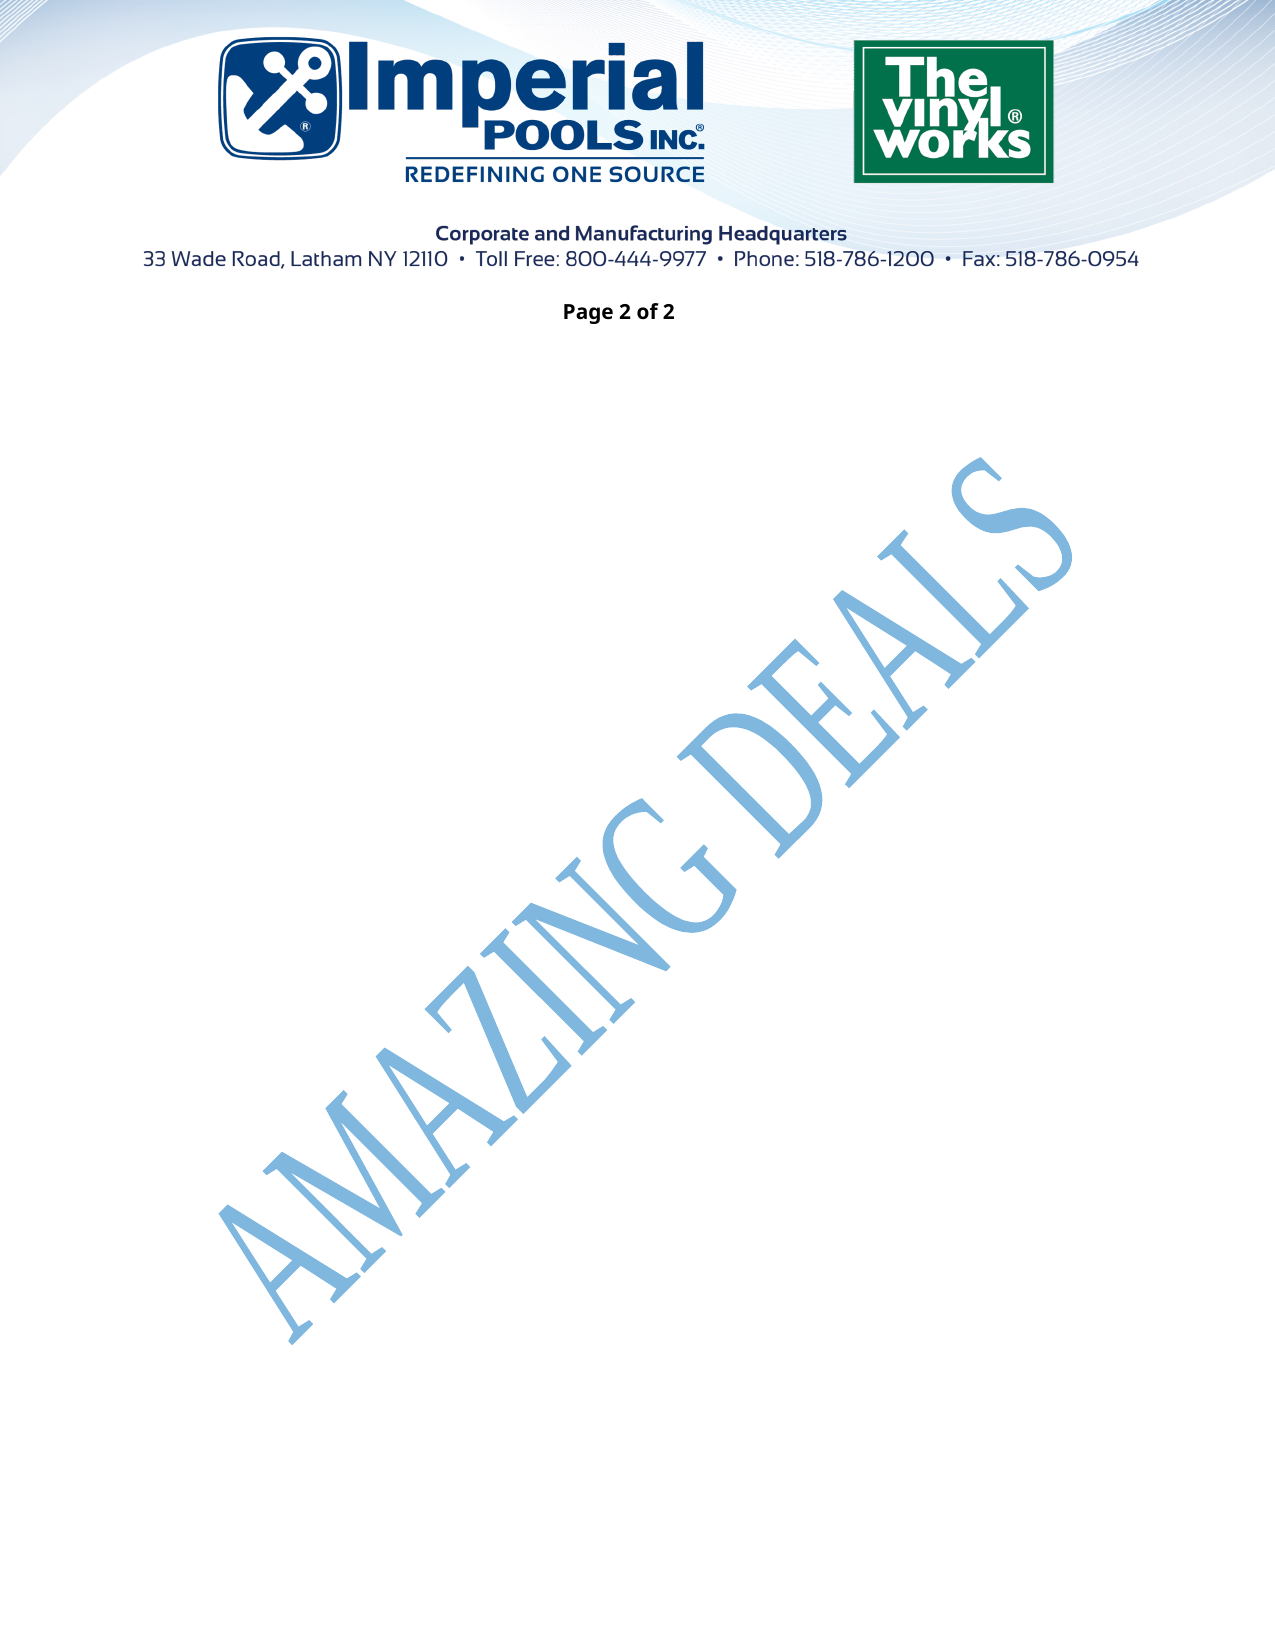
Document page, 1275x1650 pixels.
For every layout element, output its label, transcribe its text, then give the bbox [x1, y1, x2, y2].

text Page 2 of 2 [187, 298, 1087, 326]
picture [0, 0, 1275, 298]
